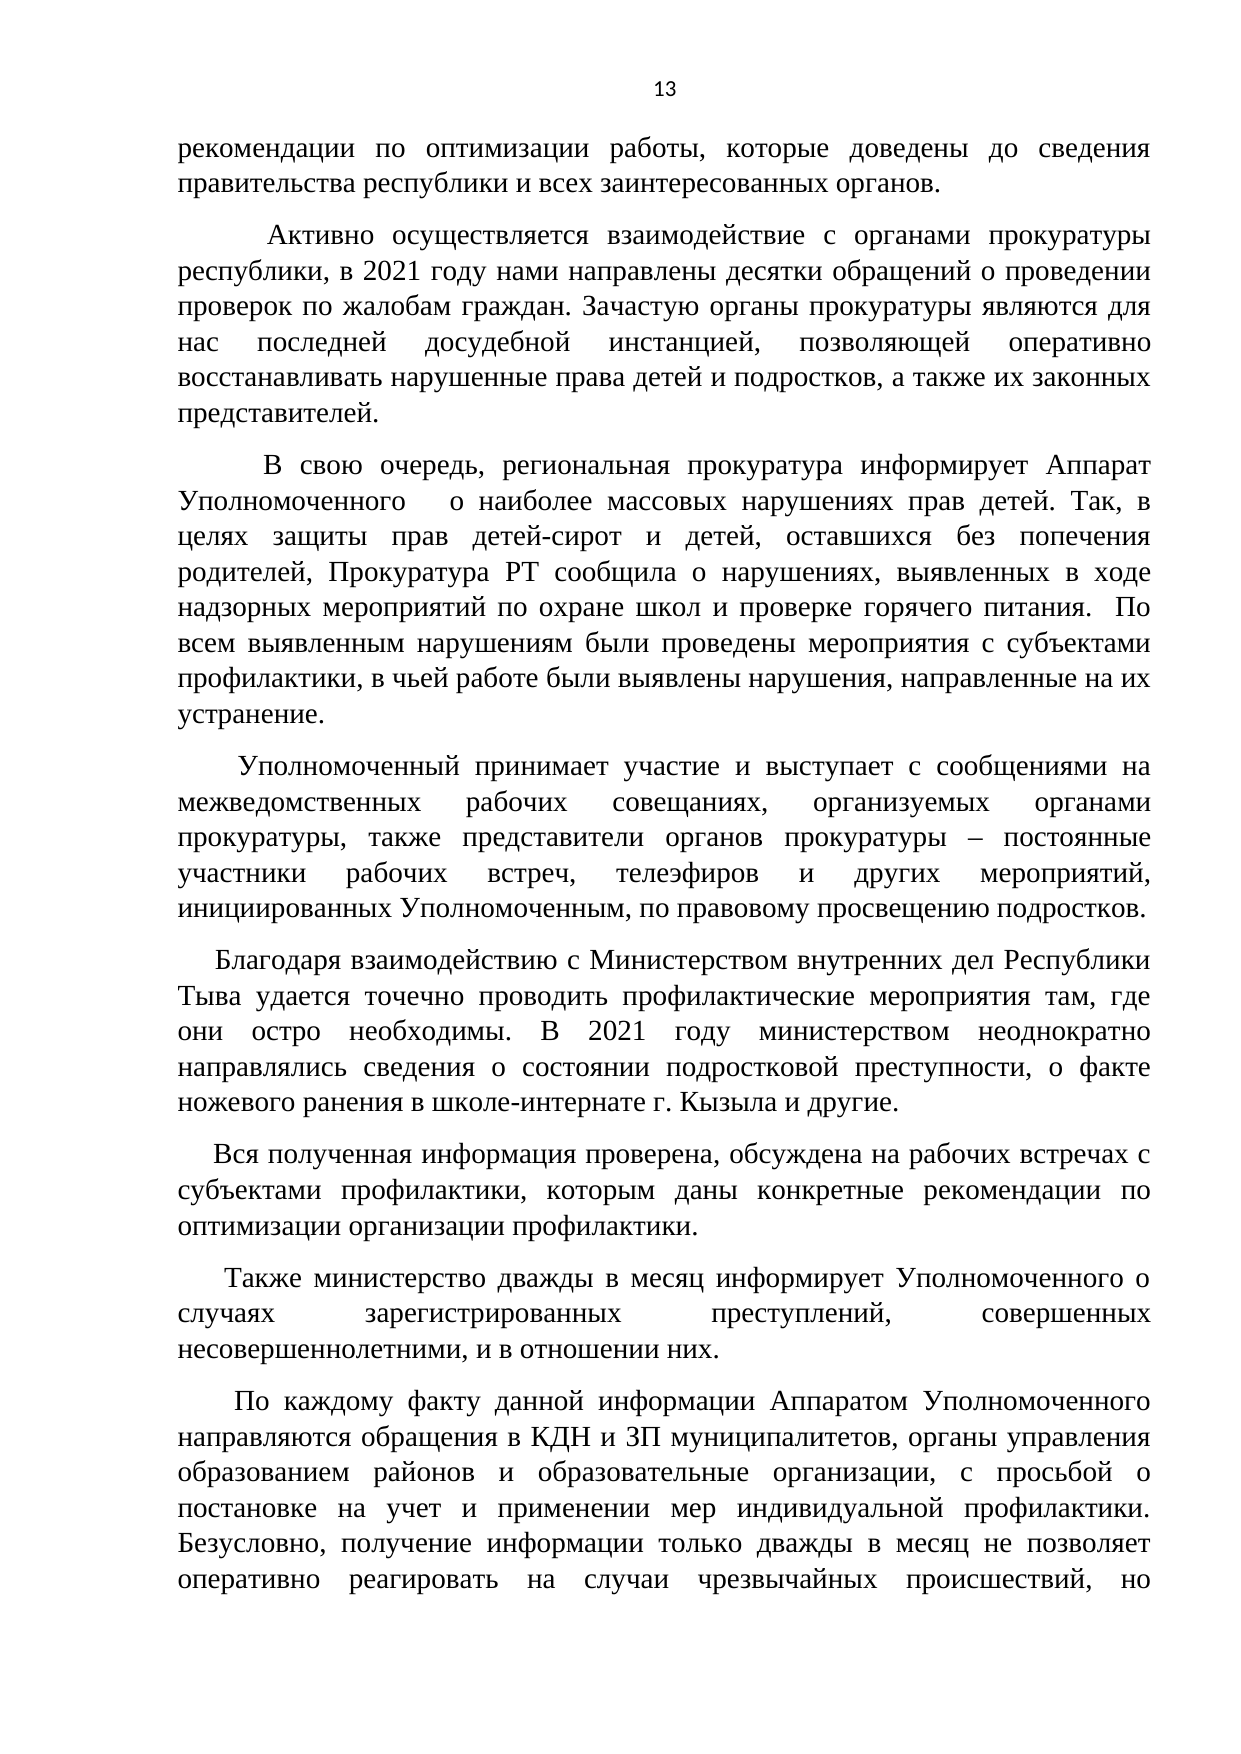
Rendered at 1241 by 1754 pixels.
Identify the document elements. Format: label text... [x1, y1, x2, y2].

text Благодаря взаимодействию с Министерством внутренних дел Республики Тыва удается точечно проводить профилактические мероприятия там, где они остро необходимы. В 2021 году министерством неоднократно направлялись сведения о состоянии подростковой преступности, о факте ножевого ранения в школе-интернате г. Кызыла и другие. [177, 942, 1152, 1118]
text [177, 130, 1152, 199]
text В свою очередь, региональная прокуратура информирует Аппарат Уполномоченного о наиболее массовых нарушениях прав детей. Так, в целях защиты прав детей-сирот и детей, оставшихся без попечения родителей, Прокуратура РТ сообщила о нарушениях, выявленных в ходе надзорных мероприятий по охране школ и проверке горячего питания. По всем выявленным нарушениям были проведены мероприятия с субъектами профилактики, в чьей работе были выявлены нарушения, направленные на их устранение. [177, 447, 1152, 729]
text Активно осуществляется взаимодействие с органами прокуратуры республики, в 2021 году нами направлены десятки обращений о проведении проверок по жалобам граждан. Зачастую органы прокуратуры являются для нас последней досудебной инстанцией, позволяющей оперативно восстанавливать нарушенные права детей и подростков, а также их законных представителей. [177, 217, 1152, 429]
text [177, 1383, 1152, 1594]
text Также министерство дважды в месяц информирует Уполномоченного о случаях зарегистрированных преступлений, совершенных несовершеннолетними, и в отношении них. [177, 1260, 1152, 1364]
text Уполномоченный принимает участие и выступает с сообщениями на межведомственных рабочих совещаниях, организуемых органами прокуратуры, также представители органов прокуратуры – постоянные участники рабочих встреч, телеэфиров и других мероприятий, инициированных Уполномоченным, по правовому просвещению подростков. [177, 748, 1152, 924]
text Вся полученная информация проверена, обсуждена на рабочих встречах с субъектами профилактики, которым даны конкретные рекомендации по оптимизации организации профилактики. [177, 1137, 1152, 1241]
